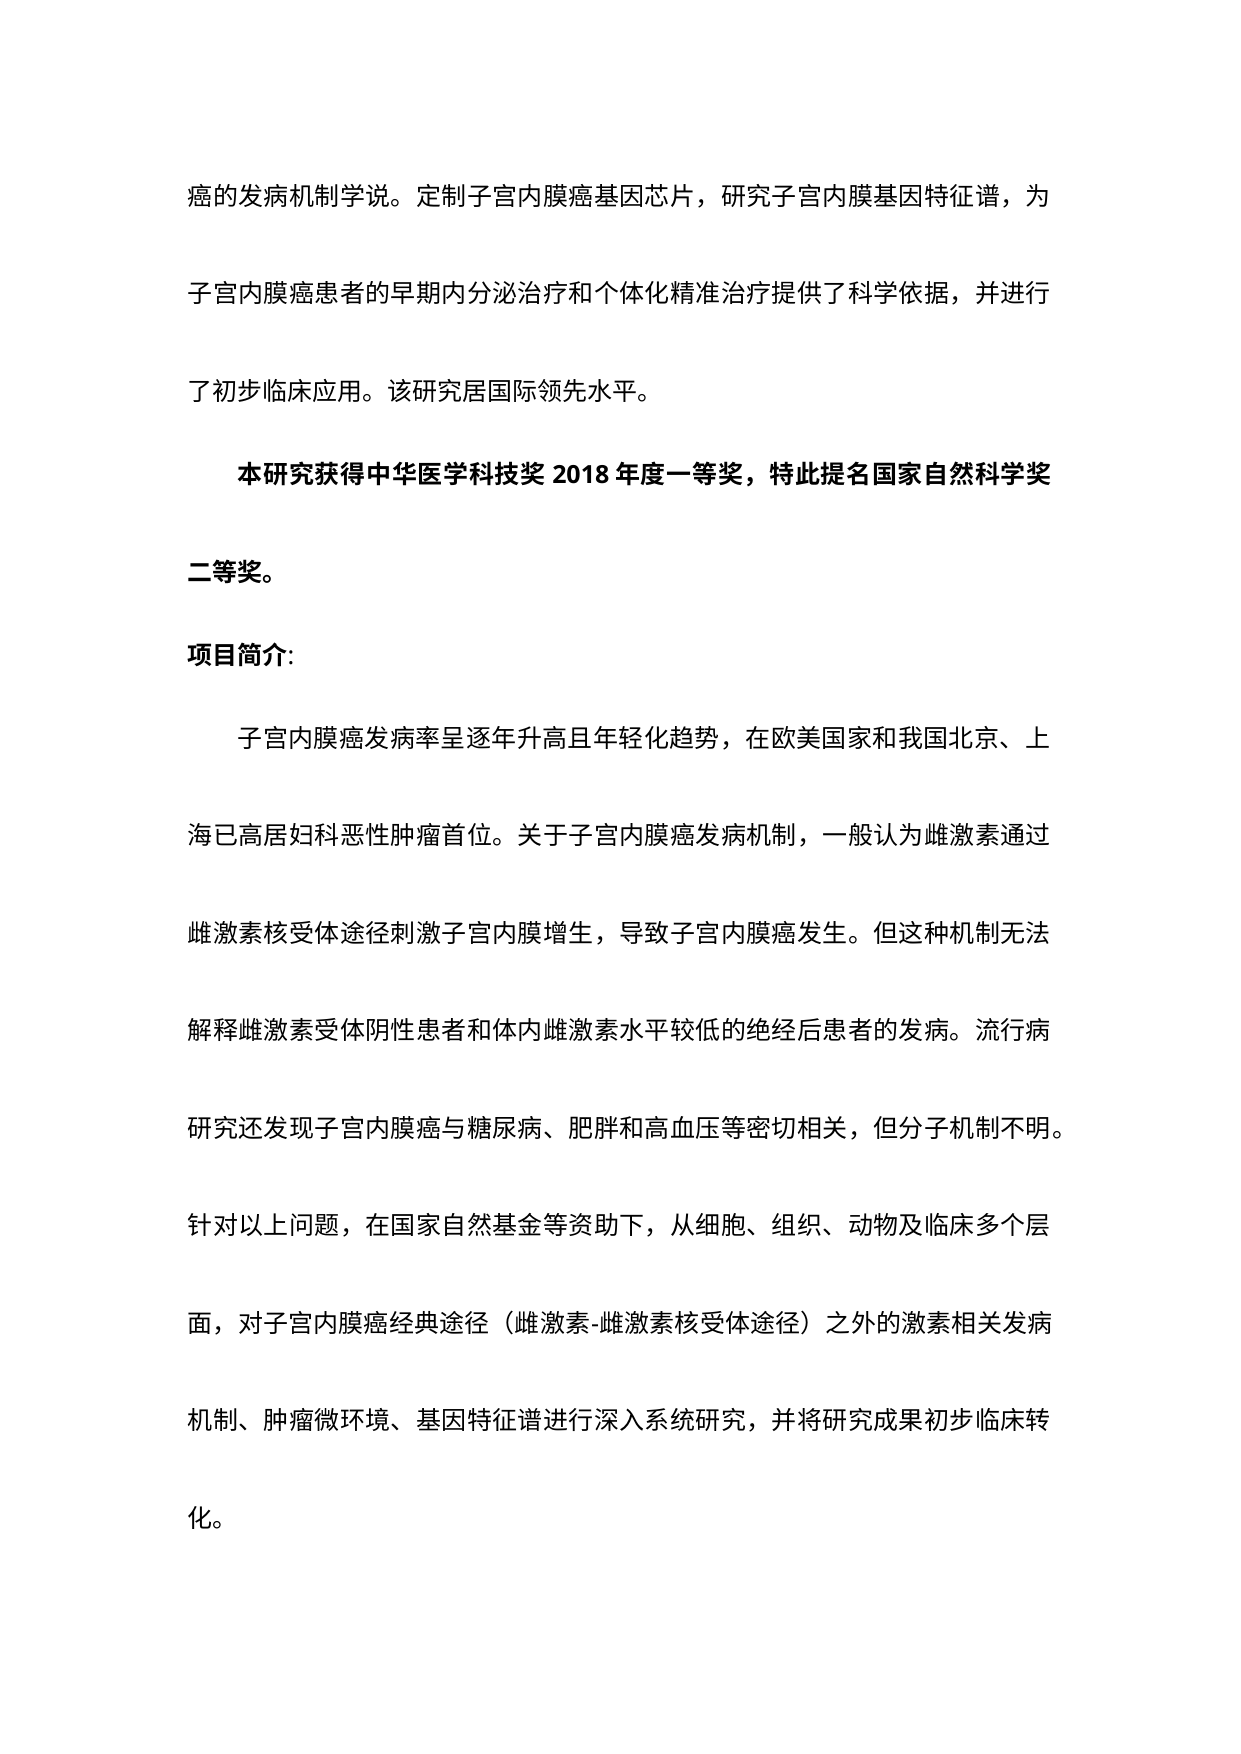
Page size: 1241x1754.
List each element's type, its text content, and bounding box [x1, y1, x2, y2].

text 子宫内膜癌发病率呈逐年升高且年轻化趋势，在欧美国家和我国北京、上海已高居妇科恶性肿瘤首位。关于子宫内膜癌发病机制，一般认为雌激素通过雌激素核受体途径刺激子宫内膜增生，导致子宫内膜癌发生。但这种机制无法解释雌激素受体阴性患者和体内雌激素水平较低的绝经后患者的发病。流行病研究还发现子宫内膜癌与糖尿病、肥胖和高血压等密切相关，但分子机制不明。针对以上问题，在国家自然基金等资助下，从细胞、组织、动物及临床多个层面，对子宫内膜癌经典途径（雌激素-雌激素核受体途径）之外的激素相关发病机制、肿瘤微环境、基因特征谱进行深入系统研究，并将研究成果初步临床转化。 [187, 704, 1053, 1549]
text 项目简介: [187, 621, 1053, 686]
text 本研究获得中华医学科技奖2018年度一等奖，特此提名国家自然科学奖二等奖。 [187, 440, 1053, 603]
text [187, 162, 1053, 422]
